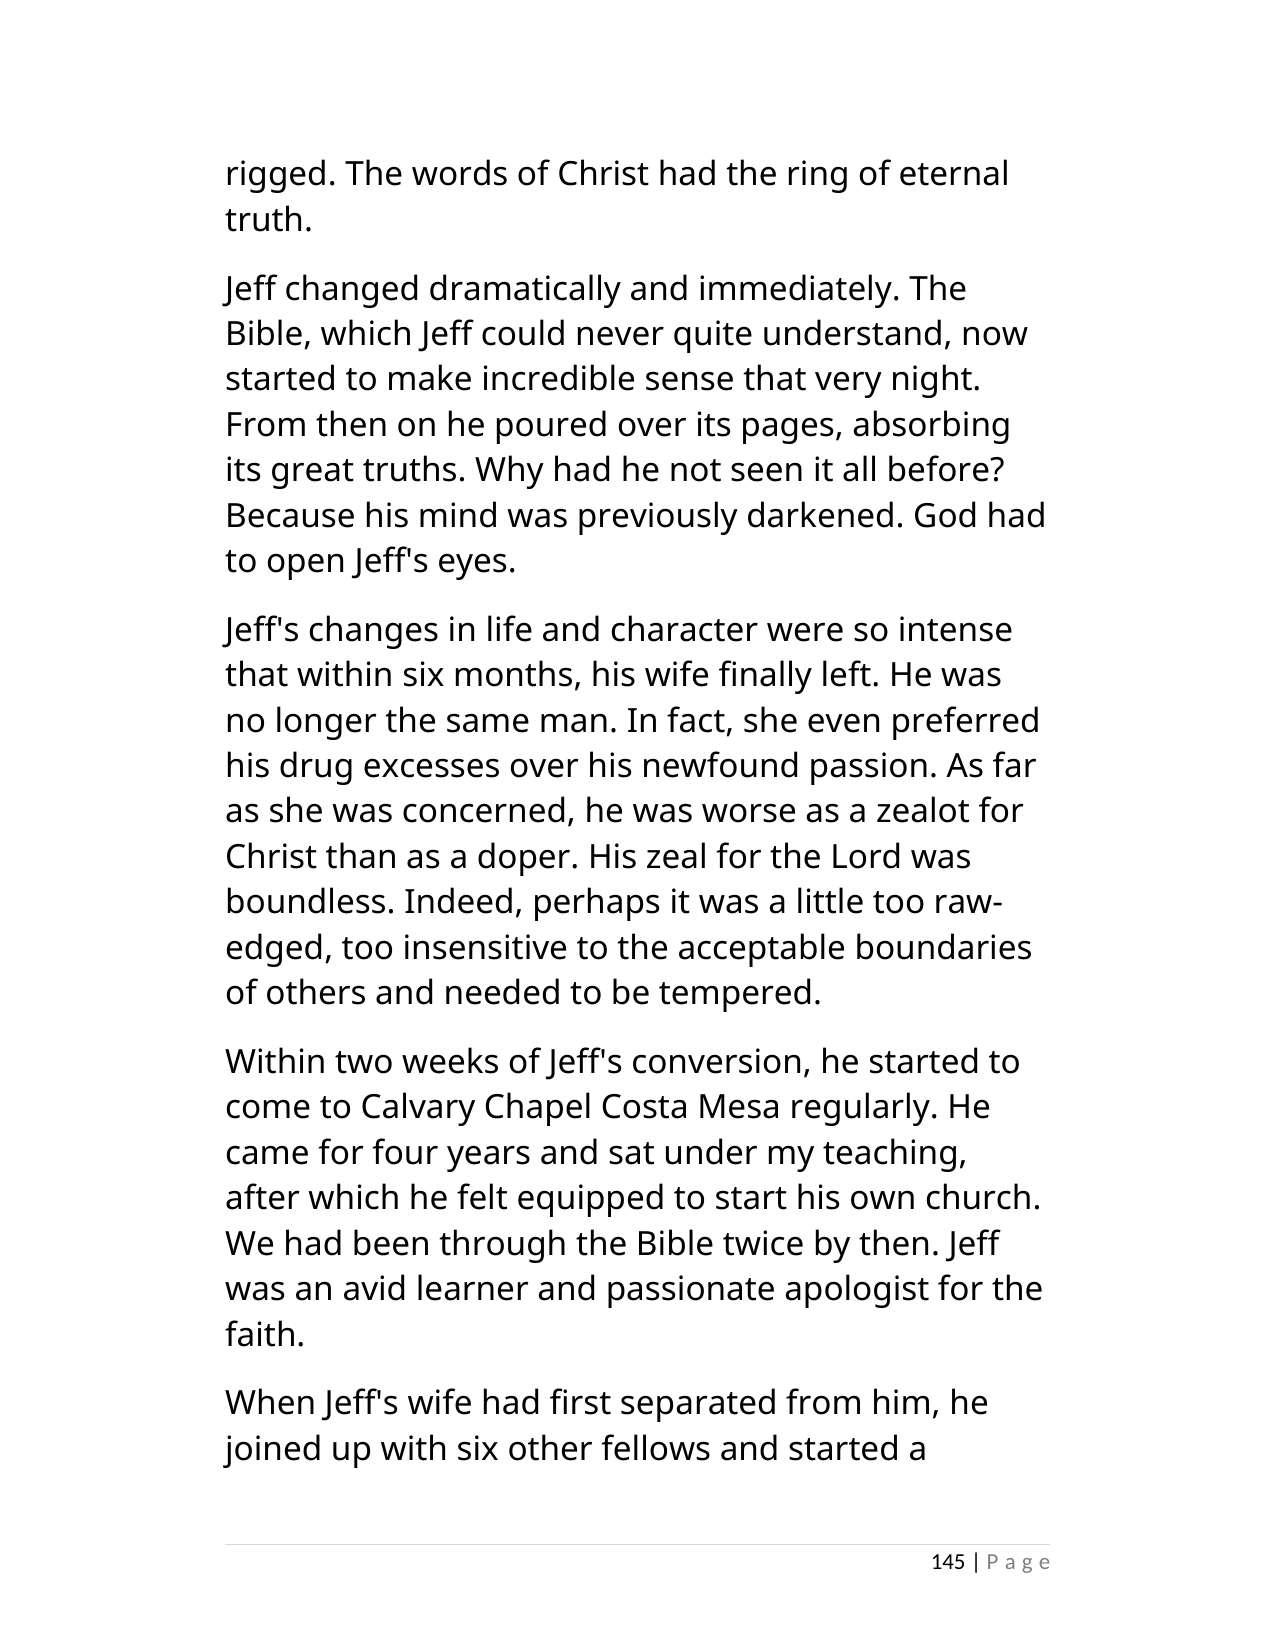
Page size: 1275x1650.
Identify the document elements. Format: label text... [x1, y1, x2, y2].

text Jeff changed dramatically and immediately. The Bible, which Jeff could never quite understand, now started to make incredible sense that very night. From then on he poured over its pages, absorbing its great truths. Why had he not seen it all before? Because his mind was previously darkened. God had to open Jeff's eyes. [225, 264, 1050, 582]
text Within two weeks of Jeff's conversion, he started to come to Calvary Chapel Costa Mesa regularly. He came for four years and sat under my teaching, after which he felt equipped to start his own church. We had been through the Bible twice by then. Jeff was an avid learner and passionate apologist for the faith. [225, 1038, 1050, 1356]
text Jeff's changes in life and character were so intense that within six months, his wife finally left. He was no longer the same man. In fact, she even preferred his drug excesses over his newfound passion. As far as she was concerned, he was worse as a zealot for Christ than as a doper. His zeal for the Lord was boundless. Indeed, perhaps it was a little too raw-edged, too insensitive to the acceptable boundaries of others and needed to be tempered. [225, 606, 1050, 1014]
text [225, 150, 1050, 241]
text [225, 1379, 1050, 1470]
